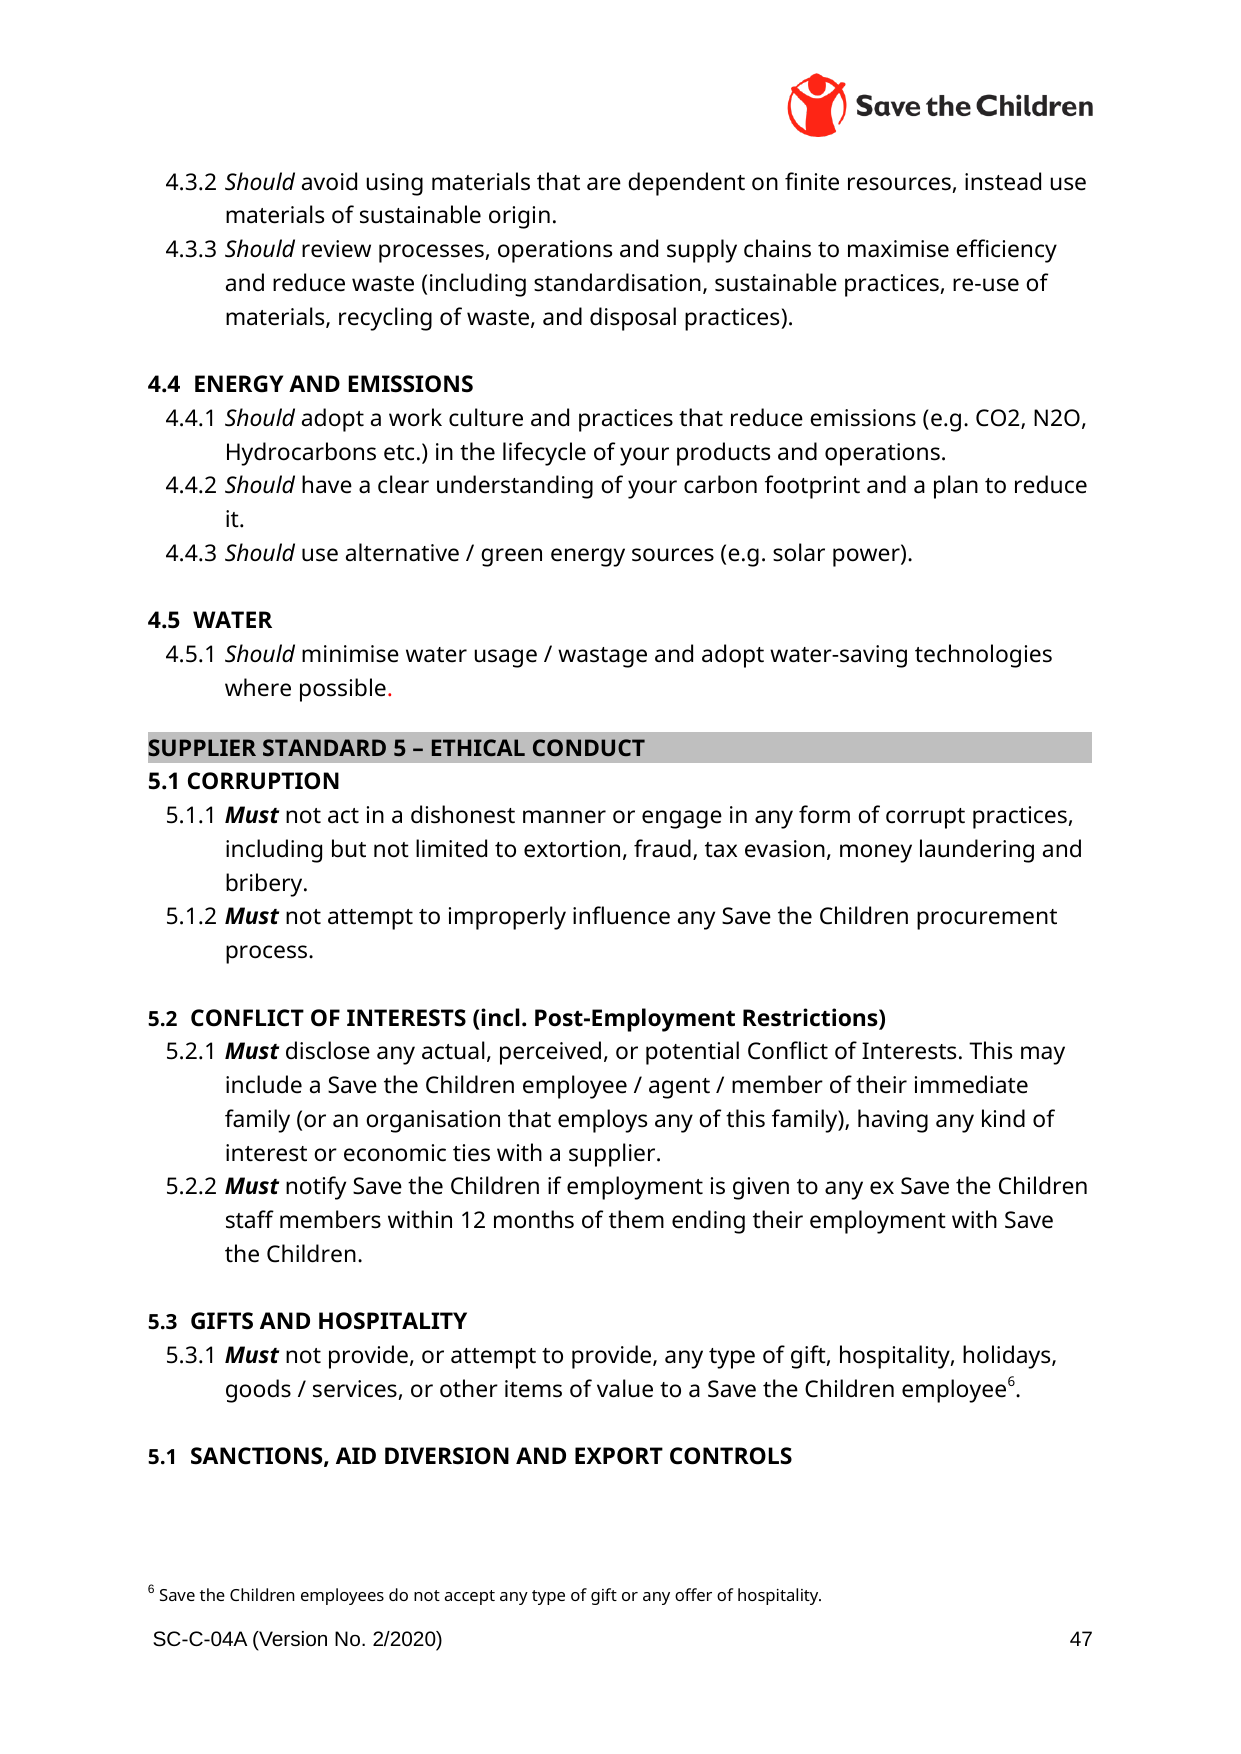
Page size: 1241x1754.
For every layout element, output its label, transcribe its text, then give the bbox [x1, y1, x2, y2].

text 5.1 CORRUPTION [148, 765, 1092, 797]
list Must notify Save the Children if employment is given to any ex Save the Children staff members within 12 months of them ending their employment with Save the Children. [165, 1170, 1092, 1269]
list Must not provide, or attempt to provide, any type of gift, hospitality, holidays, goods / services, or other items of value to a Save the Children employee. [165, 1339, 1092, 1404]
list Must not attempt to improperly influence any Save the Children procurement process. [165, 900, 1092, 965]
list Must disclose any actual, perceived, or potential Conflict of Interests. This may include a Save the Children employee / agent / member of their immediate family (or an organisation that employs any of this family), having any kind of interest or economic ties with a supplier. [165, 1035, 1092, 1168]
list SANCTIONS, AID DIVERSION AND EXPORT CONTROLS [148, 1440, 1092, 1472]
list Should adopt a work culture and practices that reduce emissions (e.g. CO2, N2O, Hydrocarbons etc.) in the lifecycle of your products and operations. [165, 402, 1092, 467]
list GIFTS AND HOSPITALITY [148, 1305, 1092, 1337]
list Should have a clear understanding of your carbon footprint and a plan to reduce it. [165, 469, 1092, 534]
list CONFLICT OF INTERESTS (incl. Post-Employment Restrictions) [148, 1002, 1092, 1033]
list Should minimise water usage / wastage and adopt water-saving technologies where possible. [165, 638, 1092, 703]
list Should use alternative / green energy sources (e.g. solar power). [165, 537, 1092, 568]
picture [787, 73, 1093, 137]
list ENERGY AND EMISSIONS [148, 368, 1092, 399]
list Must not act in a dishonest manner or engage in any form of corrupt practices, including but not limited to extortion, fraud, tax evasion, money laundering and bribery. [165, 799, 1092, 898]
list Should avoid using materials that are dependent on finite resources, instead use materials of sustainable origin. [165, 166, 1092, 231]
list WATER [148, 604, 1092, 636]
list Should review processes, operations and supply chains to maximise efficiency and reduce waste (including standardisation, sustainable practices, re-use of materials, recycling of waste, and disposal practices). [165, 233, 1092, 332]
text SUPPLIER STANDARD 5 – ETHICAL CONDUCT [148, 732, 1092, 763]
